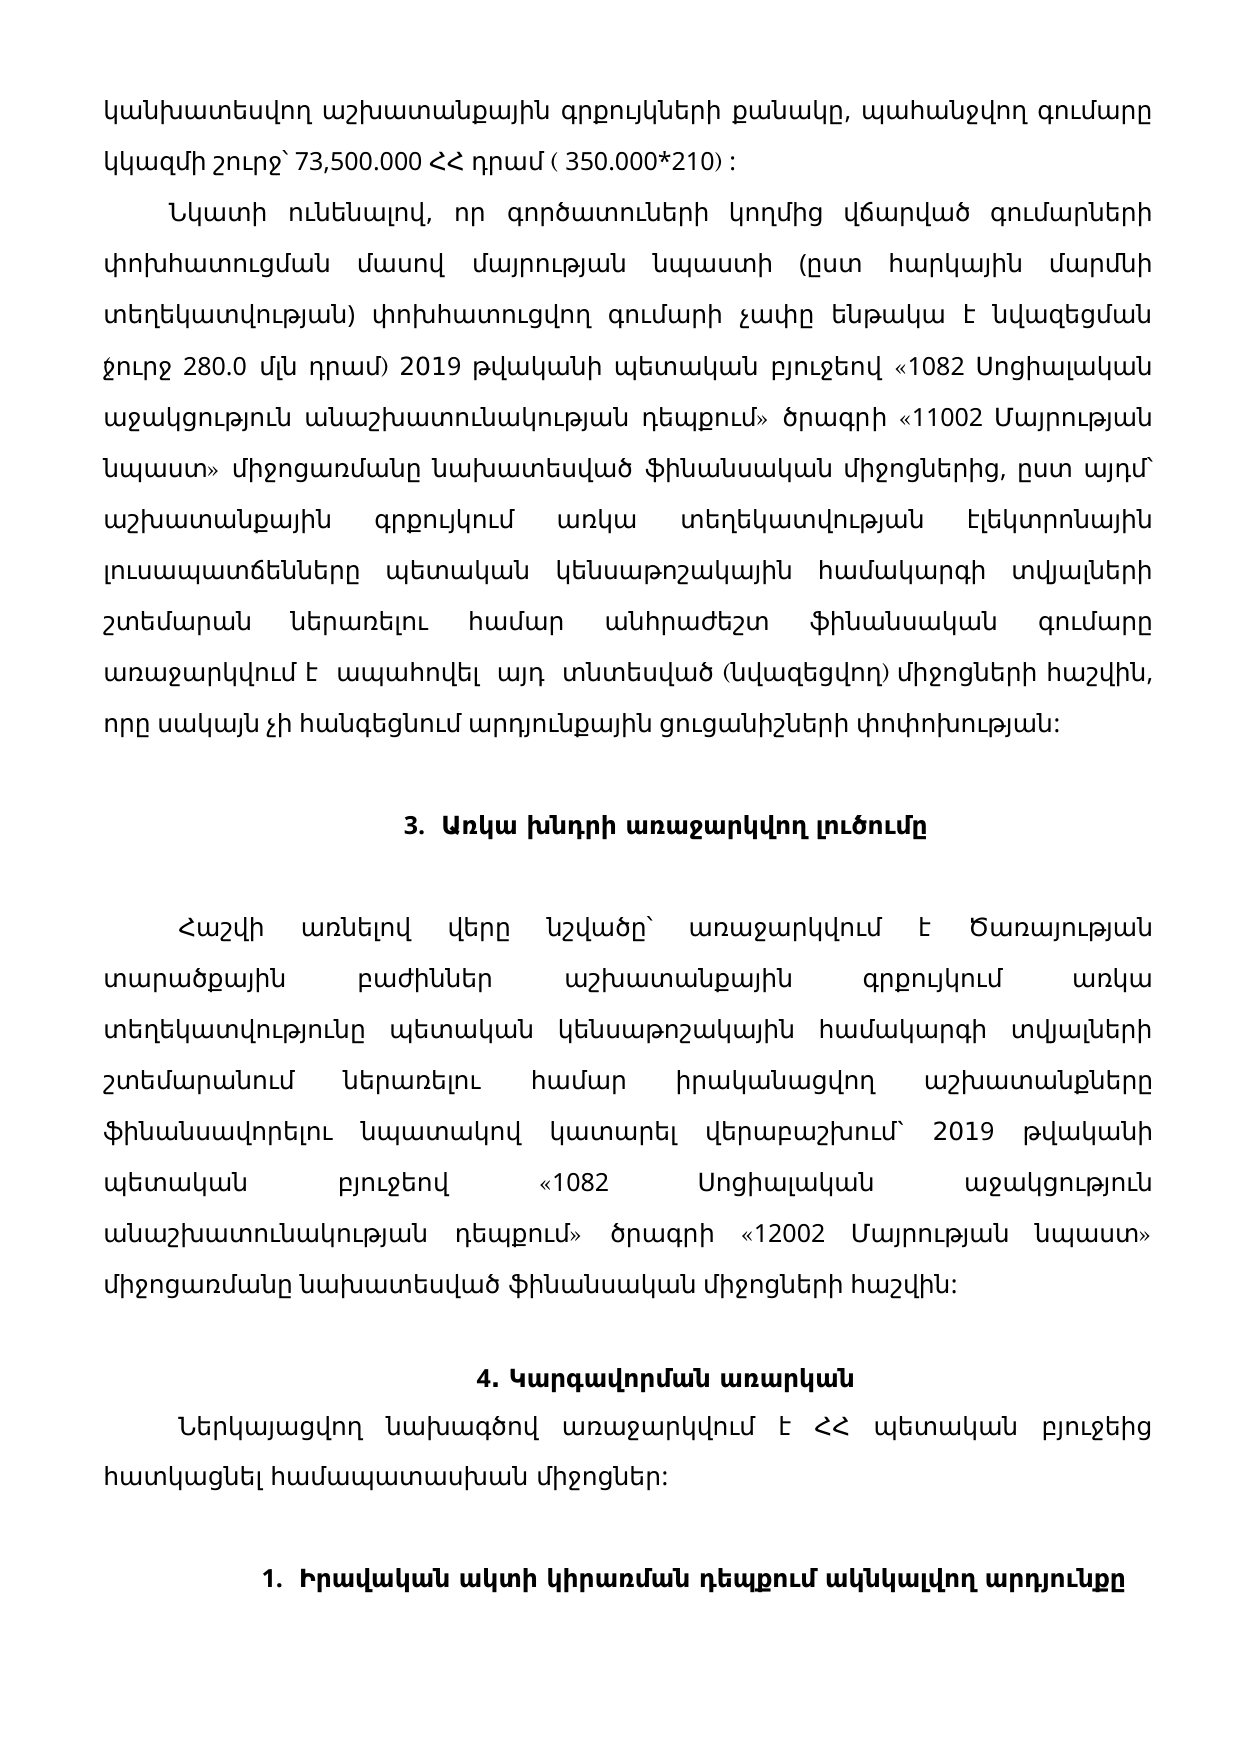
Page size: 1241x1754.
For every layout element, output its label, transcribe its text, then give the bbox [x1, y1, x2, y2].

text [103, 93, 1153, 178]
text Ներկայացվող նախագծով առաջարկվում է ՀՀ պետական բյուջեից հատկացնել համապատասխան միջոցներ: [103, 1412, 1153, 1492]
list Իրավական ակտի կիրառման դեպքում ակնկալվող արդյունքը [234, 1560, 1153, 1594]
text 4. Կարգավորման առարկան [103, 1361, 1153, 1395]
text Նկատի ունենալով, որ գործատուների կողմից վճարված գումարների փոխհատուցման մասով մայրության նպաստի (ըստ հարկային մարմնի տեղեկատվության) փոխհատուցվող գումարի չափը ենթակա է նվազեցման շուրջ 280.0 մլն դրամ 2019 թվականի պետական բյուջեով 1082 Սոցիալական աջակցություն անաշխատունակության դեպքում ծրագրի 11002 Մայրության նպաստ միջոցառմանը նախատեսված ֆինանսական միջոցներից, ըստ այդմ՝ աշխատանքային գրքույկում առկա տեղեկատվության էլեկտրոնային լուսապատճենները պետական կենսաթոշակային համակարգի տվյալների շտեմարան ներառելու համար անհրաժեշտ ֆինանսական գումարը առաջարկվում է ապահովել այդ տնտեսված նվազեցվող միջոցների հաշվին, որը սակայն չի հանգեցնում արդյունքային ցուցանիշների փոփոխության: [103, 195, 1153, 739]
list Առկա խնդրի առաջարկվող լուծումը [178, 808, 1153, 842]
text Հաշվի առնելով վերը նշվածը՝ առաջարկվում է Ծառայության տարածքային բաժիններ աշխատանքային գրքույկում առկա տեղեկատվությունը պետական կենսաթոշակային համակարգի տվյալների շտեմարանում ներառելու համար իրականացվող աշխատանքները ֆինանսավորելու նպատակով կատարել վերաբաշխում` 2019 թվականի պետական բյուջեով 1082 Սոցիալական աջակցություն անաշխատունակության դեպքում ծրագրի 12002 Մայրության նպաստ միջոցառմանը նախատեսված ֆինանսական միջոցների հաշվին: [103, 910, 1153, 1301]
